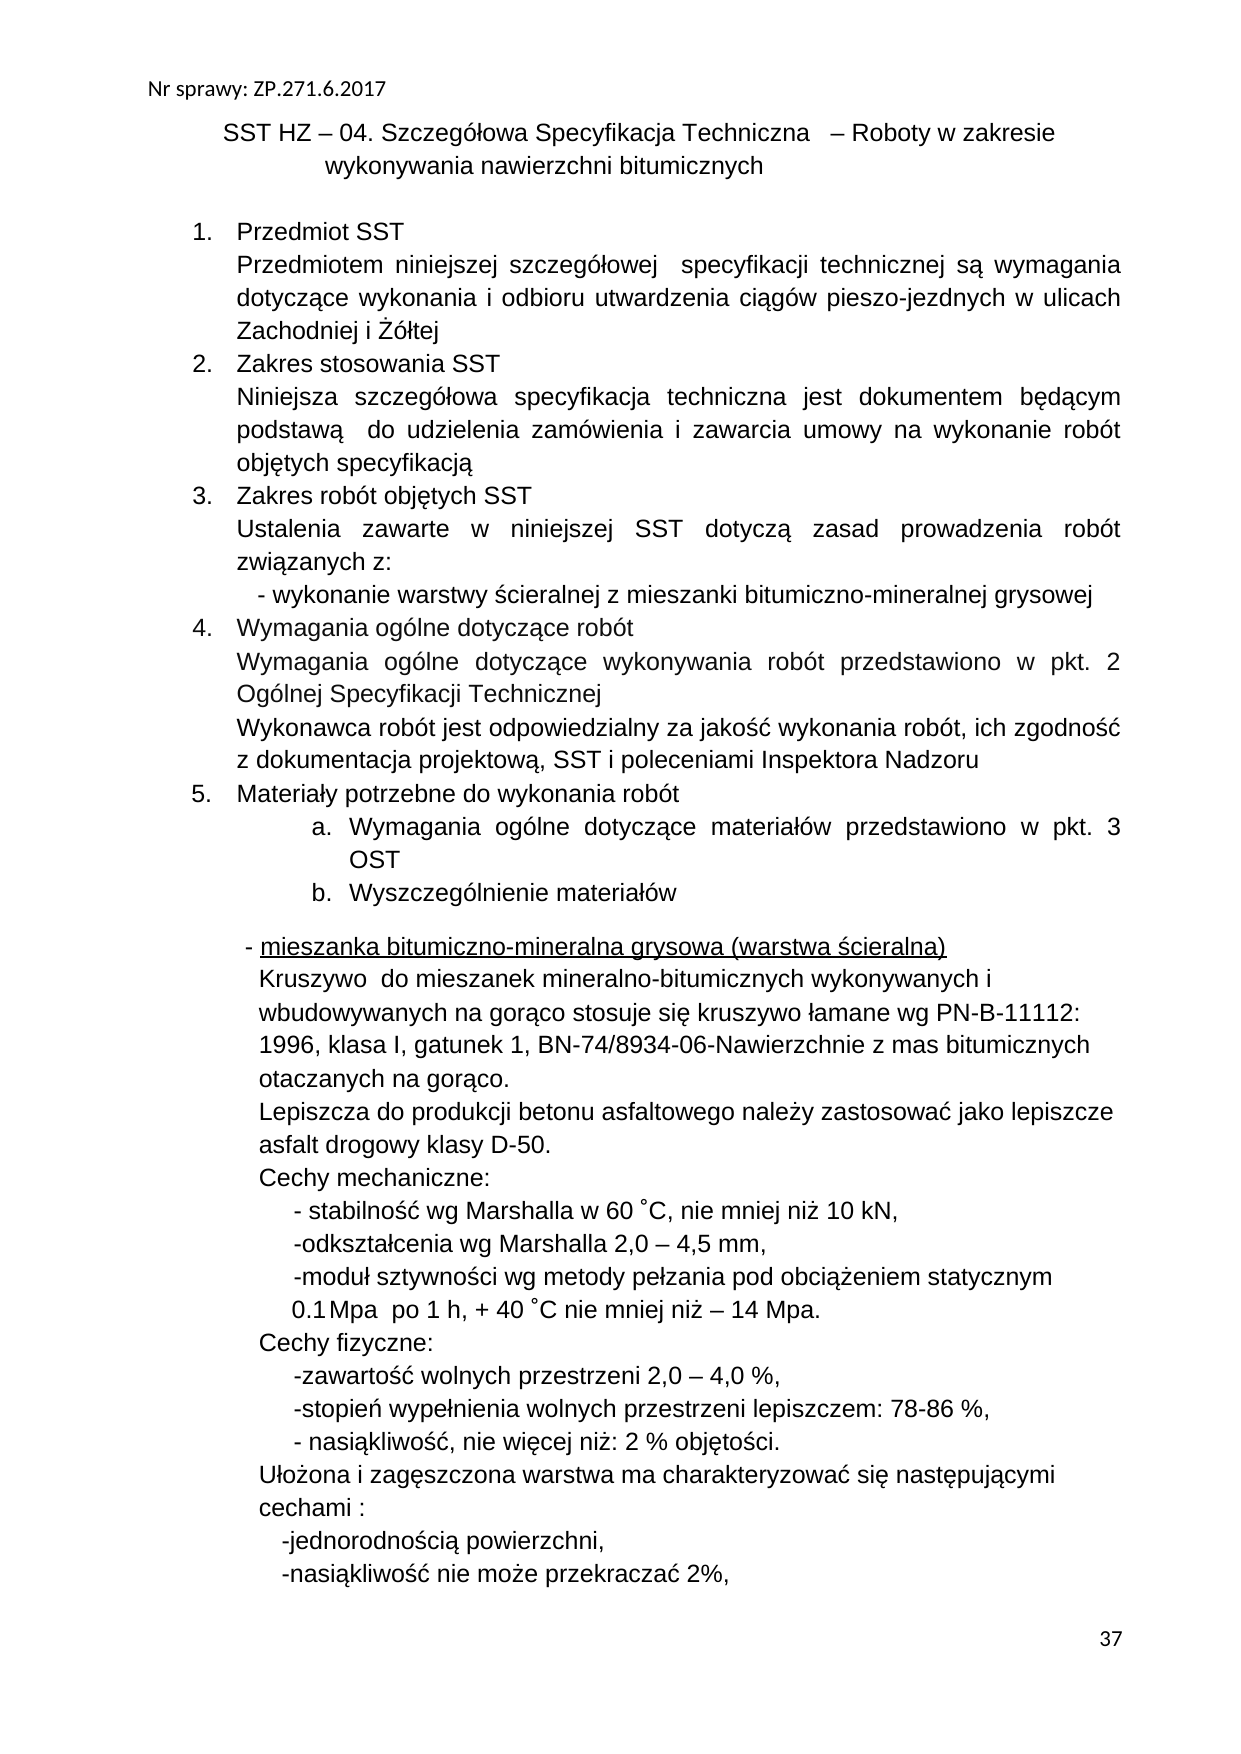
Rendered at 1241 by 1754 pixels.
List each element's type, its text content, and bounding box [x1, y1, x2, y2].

text Ułożona i zagęszczona warstwa ma charakteryzować się następującymi [148, 1460, 1122, 1488]
text otaczanych na gorąco. [148, 1063, 1122, 1092]
list Ustalenia zawarte w niniejszej SST dotyczą zasad prowadzenia robót związanych z: [236, 514, 1122, 576]
text -moduł sztywności wg metody pełzania pod obciążeniem statycznym [148, 1262, 1122, 1290]
text 1996, klasa I, gatunek 1, BN-74/8934-06-Nawierzchnie z mas bitumicznych [148, 1031, 1122, 1059]
text -zawartość wolnych przestrzeni 2,0 – 4,0 %, [148, 1361, 1122, 1389]
text cechami : [148, 1493, 1122, 1522]
text - stabilność wg Marshalla w 60 ˚C, nie mniej niż 10 kN, [148, 1196, 1122, 1224]
list Zakres stosowania SST [192, 349, 1122, 378]
text - mieszanka bitumiczno-mineralna grysowa (warstwa ścieralna) [148, 931, 1122, 960]
text Cechy fizyczne: [148, 1328, 1122, 1356]
text Cechy mechaniczne: [148, 1163, 1122, 1191]
list Zakres robót objętych SST [192, 481, 1122, 510]
text Lepiszcza do produkcji betonu asfaltowego należy zastosować jako lepiszcze [148, 1097, 1122, 1125]
list Wykonawca robót jest odpowiedzialny za jakość wykonania robót, ich zgodność z dokumentacja projektową, SST i poleceniami Inspektora Nadzoru [236, 712, 1122, 774]
text -nasiąkliwość nie może przekraczać 2%, [148, 1559, 1122, 1588]
text wbudowywanych na gorąco stosuje się kruszywo łamane wg PN-B-11112: [148, 997, 1122, 1026]
list Materiały potrzebne do wykonania robót [191, 778, 1122, 807]
text -odkształcenia wg Marshalla 2,0 – , [148, 1229, 1122, 1257]
text -stopień wypełnienia wolnych przestrzeni lepiszczem: 78-86 %, [148, 1394, 1122, 1422]
list Niniejsza szczegółowa specyfikacja techniczna jest dokumentem będącym podstawą do udzielenia zamówienia i zawarcia umowy na wykonanie robót objętych specyfikacją [236, 382, 1122, 477]
list Wymagania ogólne dotyczące wykonywania robót przedstawiono w pkt. 2 Ogólnej Specyfikacji Technicznej [236, 646, 1122, 708]
list - wykonanie warstwy ścieralnej z mieszanki bitumiczno-mineralnej grysowej [236, 580, 1122, 609]
list Wyszczególnienie materiałów [311, 878, 1122, 906]
text Kruszywo do mieszanek mineralno-bitumicznych wykonywanych i [148, 964, 1122, 993]
list Wymagania ogólne dotyczące materiałów przedstawiono w pkt. 3 OST [311, 812, 1122, 873]
list Wymagania ogólne dotyczące robót [192, 613, 1122, 642]
list Przedmiotem niniejszej szczegółowej specyfikacji technicznej są wymagania dotyczące wykonania i odbioru utwardzenia ciągów pieszo-jezdnych w ulicach Zachodniej i Żółtej [236, 250, 1122, 345]
list SST HZ – 04. Szczegółowa Specyfikacja Techniczna – Roboty w zakresie wykonywania nawierzchni bitumicznych [223, 118, 1122, 180]
text -jednorodnością powierzchni, [148, 1526, 1122, 1554]
text - nasiąkliwość, nie więcej niż: 2 % objętości. [148, 1427, 1122, 1456]
list Mpa po 1 h, + 40 ˚C nie mniej niż – 14 Mpa. [291, 1295, 1122, 1323]
text asfalt drogowy klasy D-50. [148, 1129, 1122, 1158]
list Przedmiot SST [192, 217, 1122, 246]
